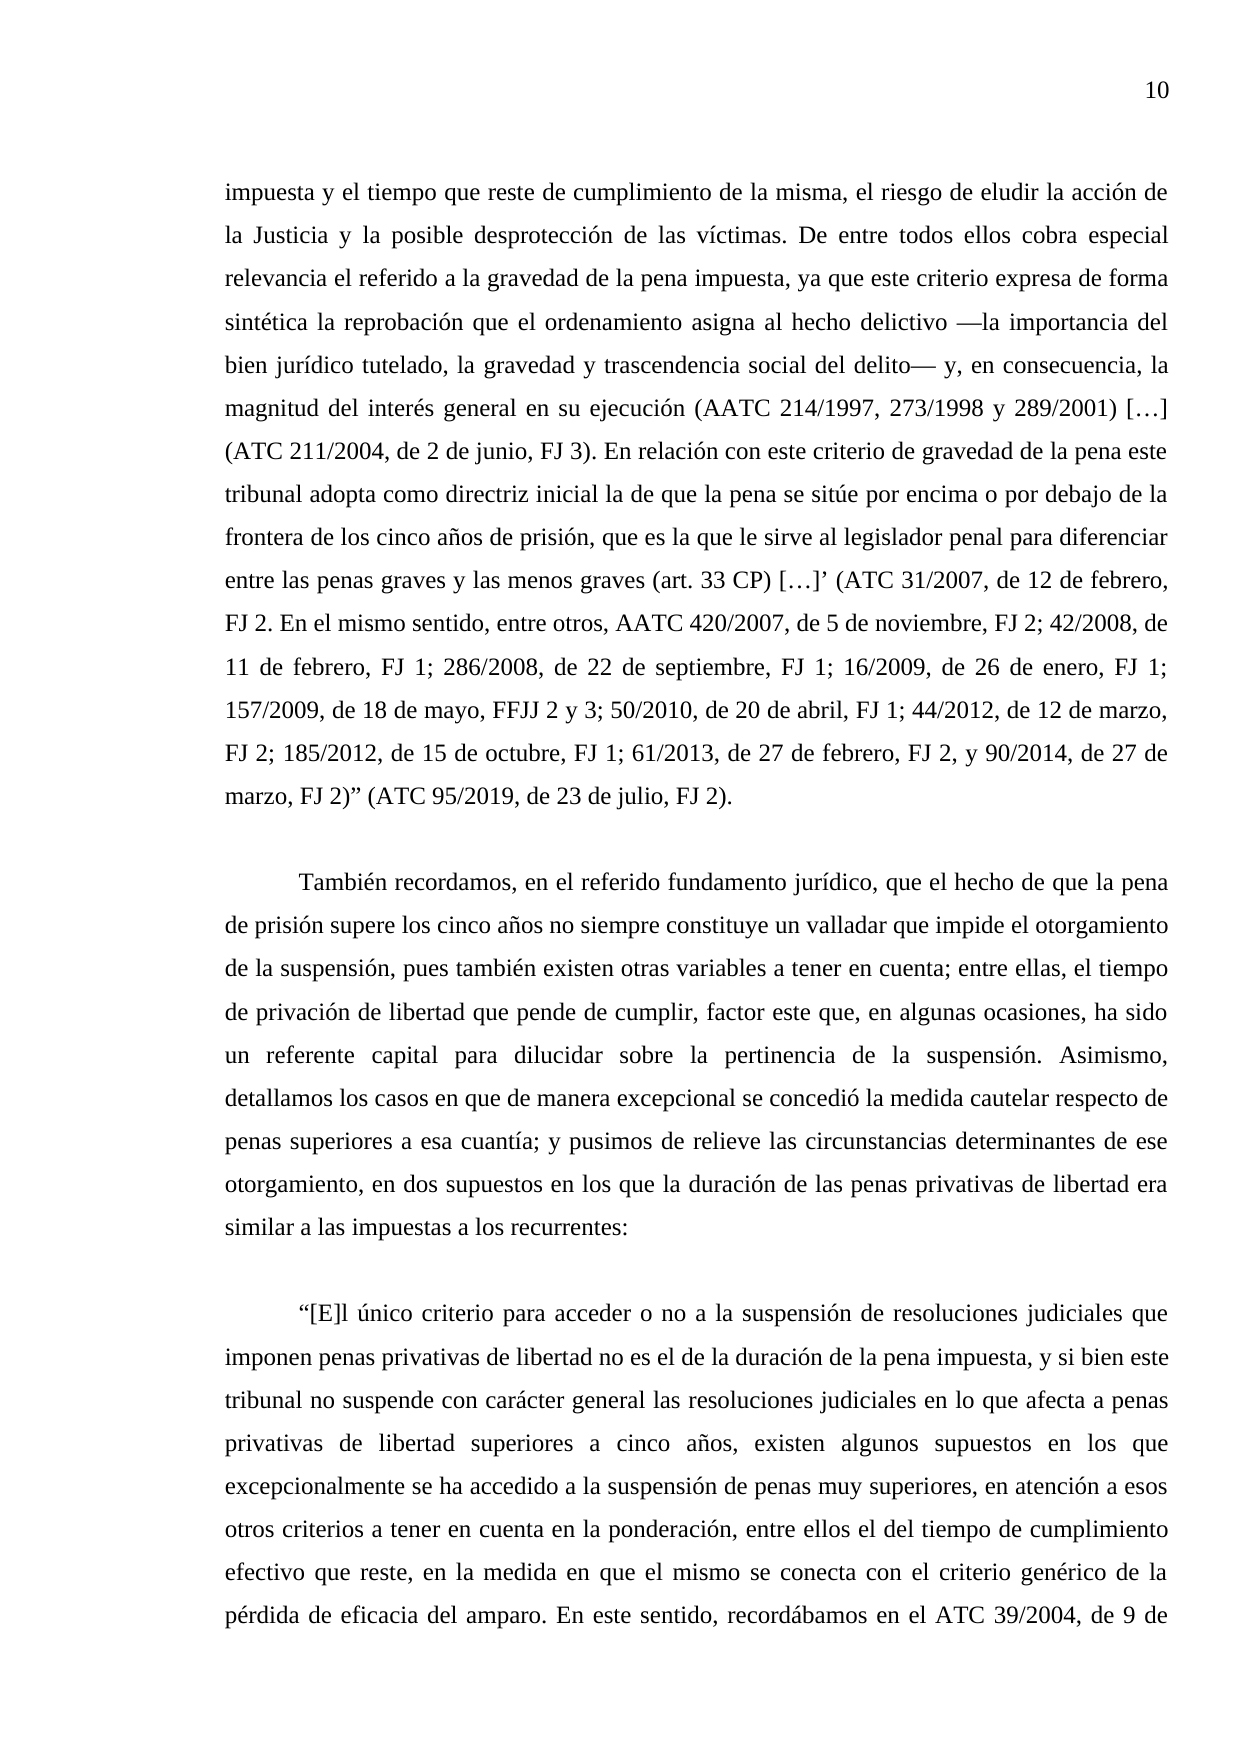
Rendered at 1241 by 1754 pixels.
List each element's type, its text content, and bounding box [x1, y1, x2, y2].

text También recordamos, en el referido fundamento jurídico, que el hecho de que la pena de prisión supere los cinco años no siempre constituye un valladar que impide el otorgamiento de la suspensión, pues también existen otras variables a tener en cuenta; entre ellas, el tiempo de privación de libertad que pende de cumplir, factor este que, en algunas ocasiones, ha sido un referente capital para dilucidar sobre la pertinencia de la suspensión. Asimismo, detallamos los casos en que de manera excepcional se concedió la medida cautelar respecto de penas superiores a esa cuantía; y pusimos de relieve las circunstancias determinantes de ese otorgamiento, en dos supuestos en los que la duración de las penas privativas de libertad era similar a las impuestas a los recurrentes: [224, 867, 1169, 1241]
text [224, 177, 1169, 810]
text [224, 1298, 1169, 1629]
